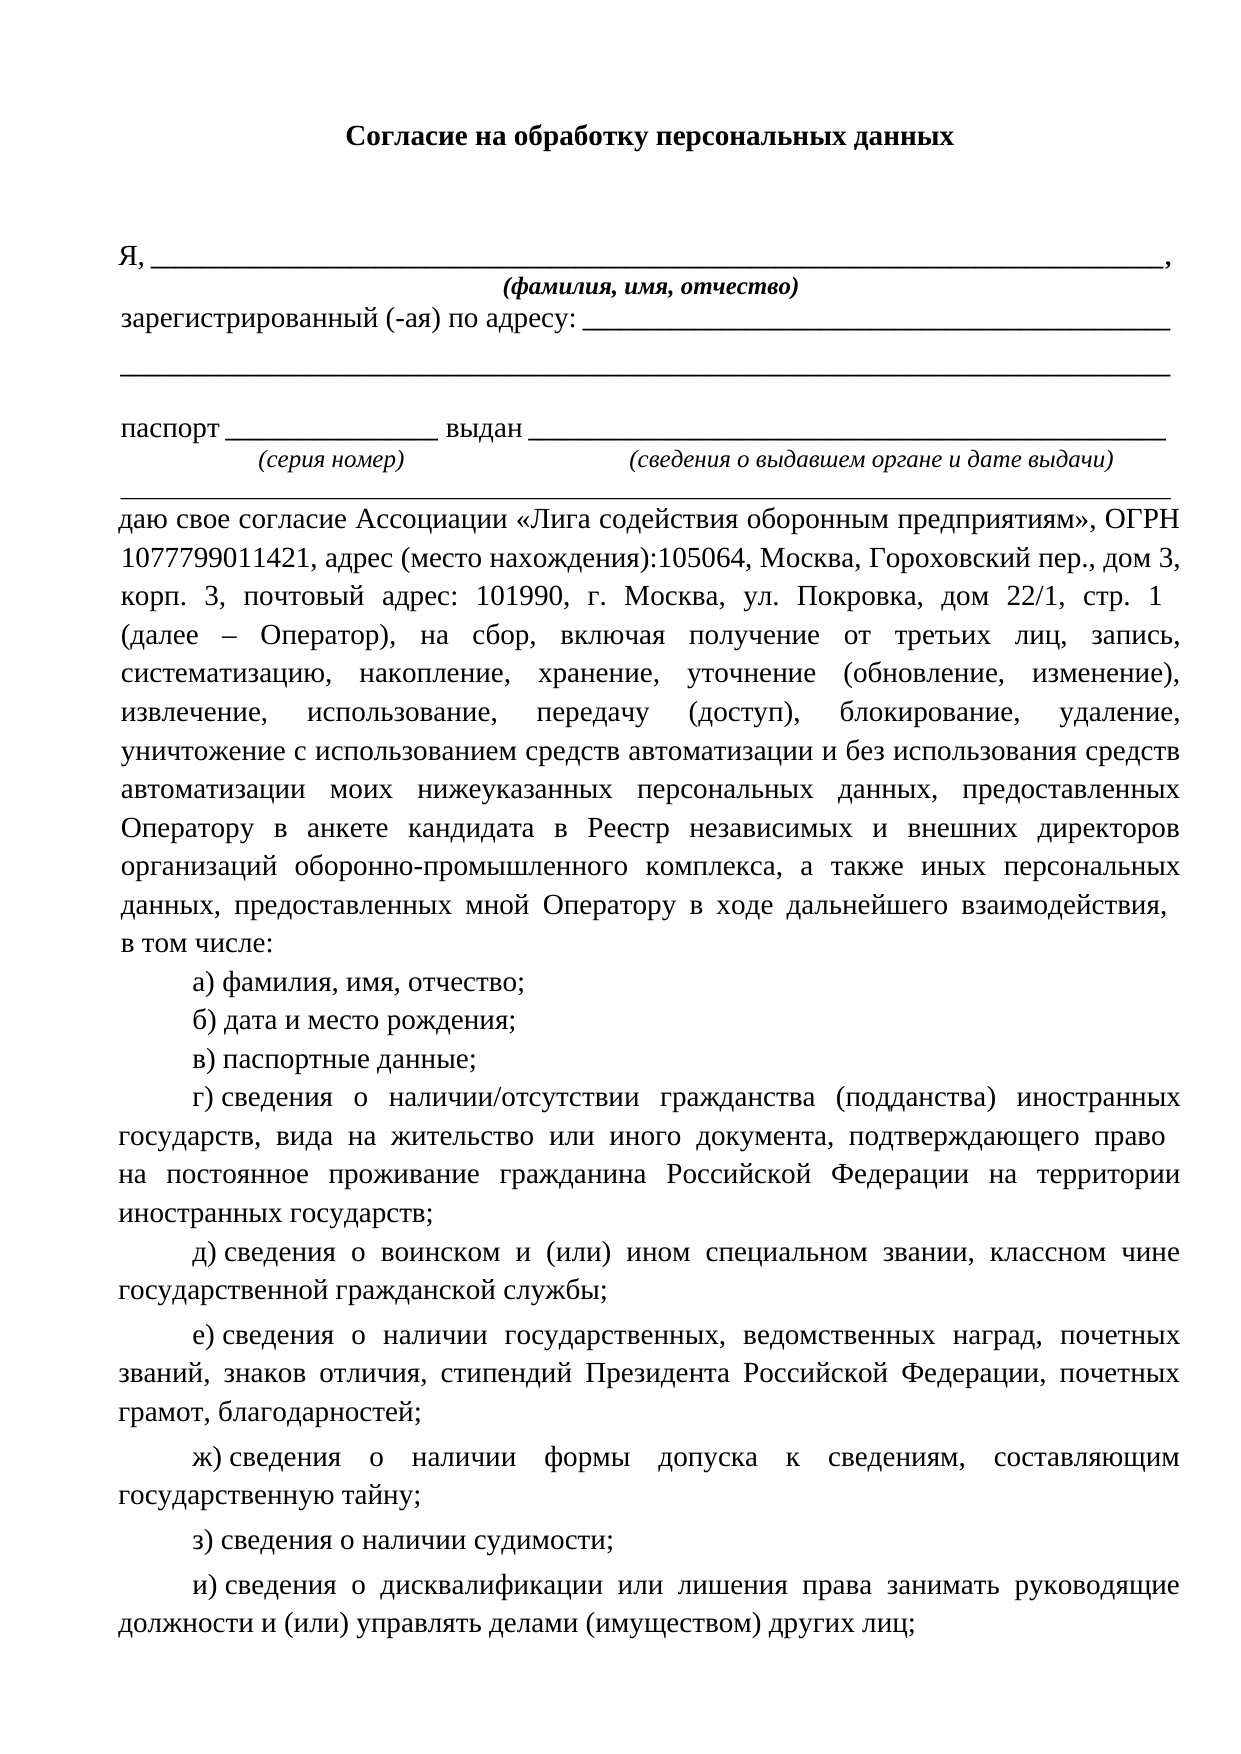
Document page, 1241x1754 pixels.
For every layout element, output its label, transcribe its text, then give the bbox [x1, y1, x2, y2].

text зарегистрированный (-ая) по адресу: _______________________________________________ [121, 300, 1181, 334]
text ____________________________________________________________________________________ [120, 351, 1181, 379]
text Согласие на обработку персональных данных [118, 118, 1181, 152]
text г) сведения о наличии/отсутствии гражданства (подданства) иностранных государств, вида на жительство или иного документа, подтверждающего право на постоянное проживание гражданина Российской Федерации на территории иностранных государств; [118, 1079, 1181, 1229]
text в) паспортные данные; [118, 1041, 1181, 1074]
text е) сведения о наличии государственных, ведомственных наград, почетных званий, знаков отличия, стипендий Президента Российской Федерации, почетных грамот, благодарностей; [118, 1317, 1181, 1428]
text паспорт _________________ выдан ___________________________________________________ [121, 410, 1181, 444]
text даю свое согласие Ассоциации «Лига содействия оборонным предприятиям», ОГРН 1077799011421, адрес (место нахождения):105064, Москва, Гороховский пер., дом 3, корп. 3, почтовый адрес: 101990, г. Москва, ул. Покровка, дом 22/1, стр. 1 (далее – Оператор), на сбор, включая получение от третьих лиц, запись, систематизацию, накопление, хранение, уточнение (обновление, изменение), извлечение, использование, передачу (доступ), блокирование, удаление, уничтожение с использованием средств автоматизации и без использования средств автоматизации моих нижеуказанных персональных данных, предоставленных Оператору в анкете кандидата в Реестр независимых и внешних директоров организаций оборонно-промышленного комплекса, а также иных персональных данных, предоставленных мной Оператору в ходе дальнейшего взаимодействия, в том числе: [118, 501, 1181, 959]
text (фамилия, имя, отчество) [121, 271, 1181, 300]
text д) сведения о воинском и (или) ином специальном звании, классном чине государственной гражданской службы; [118, 1234, 1181, 1306]
text (серия номер) (сведения о выдавшем органе и дате выдачи) [121, 444, 1181, 473]
text б) дата и место рождения; [118, 1002, 1181, 1036]
text Я, _________________________________________________________________________________, [118, 238, 1181, 271]
text з) сведения о наличии судимости; [118, 1522, 1181, 1556]
text ж) сведения о наличии формы допуска к сведениям, составляющим государственную тайну; [118, 1439, 1181, 1511]
text ____________________________________________________________________________________ [121, 473, 1181, 501]
text а) фамилия, имя, отчество; [118, 964, 1181, 997]
text и) сведения о дисквалификации или лишения права занимать руководящие должности и (или) управлять делами (имуществом) других лиц; [118, 1567, 1181, 1639]
